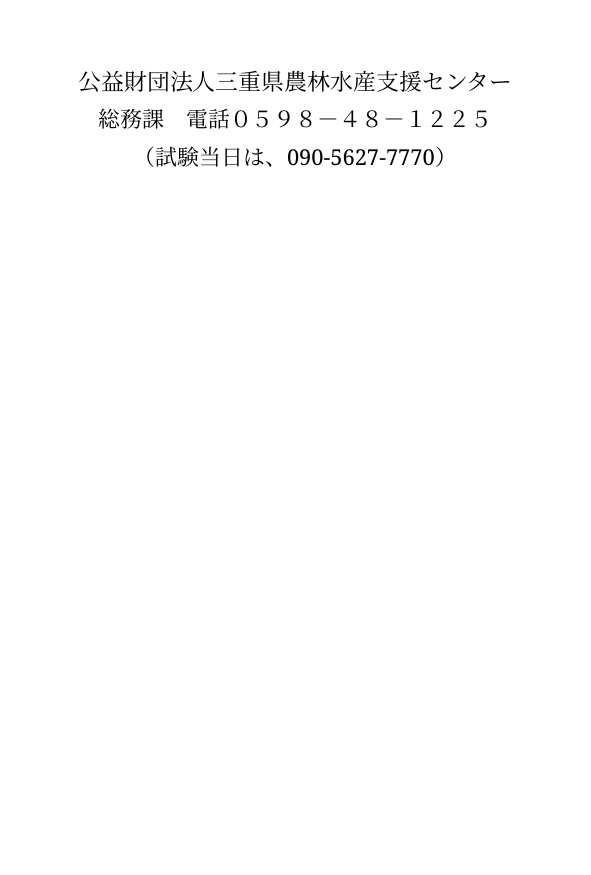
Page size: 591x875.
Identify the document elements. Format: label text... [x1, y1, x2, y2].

text （試験当日は、090-5627-7770） [59, 137, 531, 174]
text 総務課 電話０５９８－４８－１２２５ [59, 99, 531, 137]
text 公益財団法人三重県農林水産支援センター [59, 62, 531, 99]
